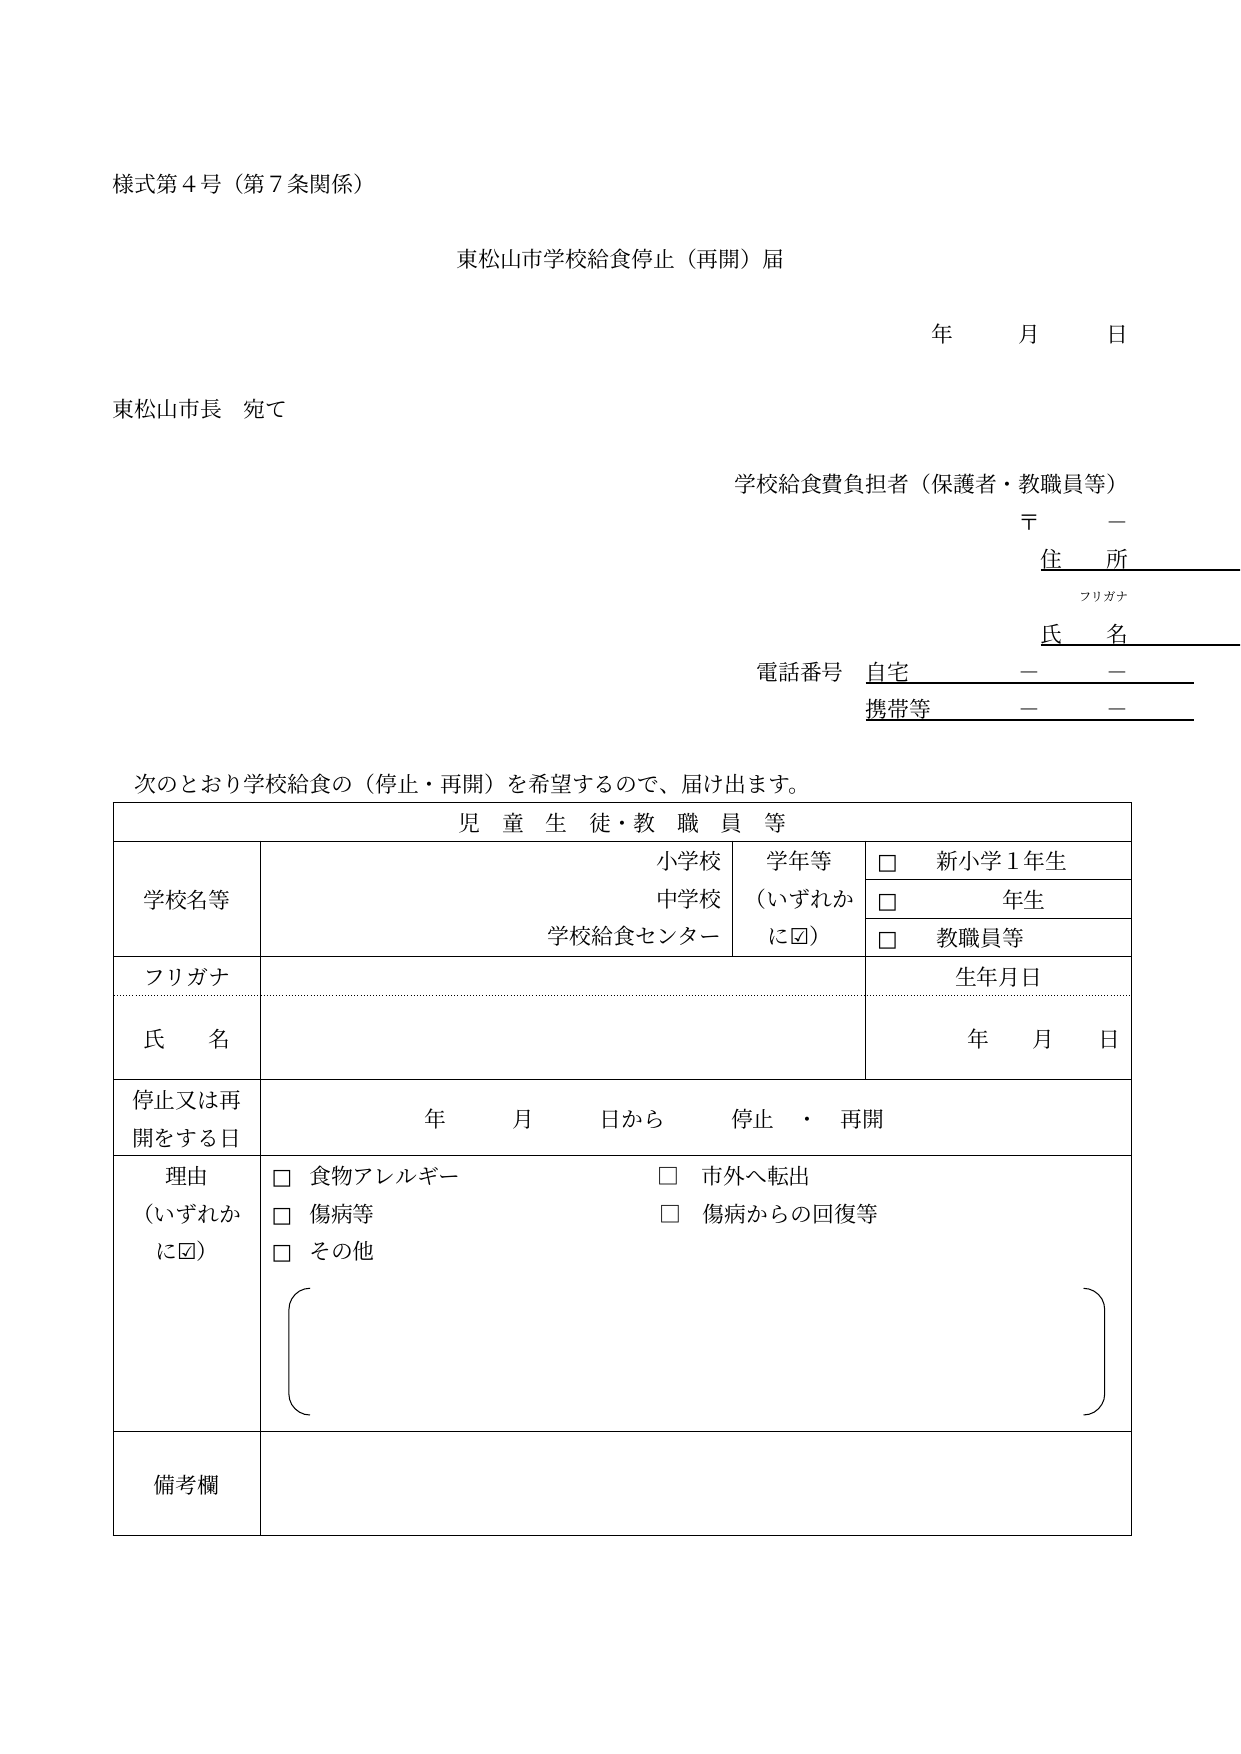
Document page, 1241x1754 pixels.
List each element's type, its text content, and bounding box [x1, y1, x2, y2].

text 様式第４号（第７条関係） [112, 164, 1128, 202]
table_cell 年 月 日から 停止 ・ 再開 [261, 1080, 1131, 1155]
text 東松山市長 宛て [112, 389, 1128, 427]
table_cell 氏 名 [114, 995, 260, 1079]
table_cell [261, 995, 865, 1079]
table_cell 停止又は再開をする日 [114, 1080, 260, 1155]
text フリガナ [112, 577, 1128, 614]
table_cell 小学校 中学校 学校給食センター [261, 842, 732, 956]
table_header 児 童 生 徒・教 職 員 等 [114, 803, 1131, 841]
table_cell 備考欄 [114, 1432, 260, 1535]
table_cell 年生 [866, 880, 1131, 918]
table_cell [261, 957, 865, 995]
text 氏 名 [112, 614, 1128, 652]
table_cell 教職員等 [866, 919, 1131, 956]
text 携帯等 － － [112, 689, 1128, 727]
table_cell 理由 （いずれかに☑） [114, 1156, 260, 1431]
text 次のとおり学校給食の（停止・再開）を希望するので、届け出ます。 [112, 764, 1128, 802]
text 学校給食費負担者（保護者・教職員等） [112, 464, 1128, 502]
table_cell 新小学１年生 [866, 842, 1131, 879]
table_cell 食物アレルギー □ 市外へ転出 傷病等 □ 傷病からの回復等 その他 [261, 1156, 1131, 1431]
table_cell [261, 1432, 1131, 1535]
text 年 月 日 [112, 314, 1128, 352]
table_cell 生年月日 [866, 957, 1131, 995]
table_cell 年 月 日 [866, 995, 1131, 1079]
table_cell 学年等 （いずれかに☑） [733, 842, 865, 956]
table_cell 学校名等 [114, 842, 260, 956]
text 〒 － [112, 502, 1128, 539]
table_cell フリガナ [114, 957, 260, 995]
text 住 所 [112, 539, 1128, 577]
text 東松山市学校給食停止（再開）届 [112, 239, 1128, 277]
text 電話番号 自宅 － － [112, 652, 1128, 689]
